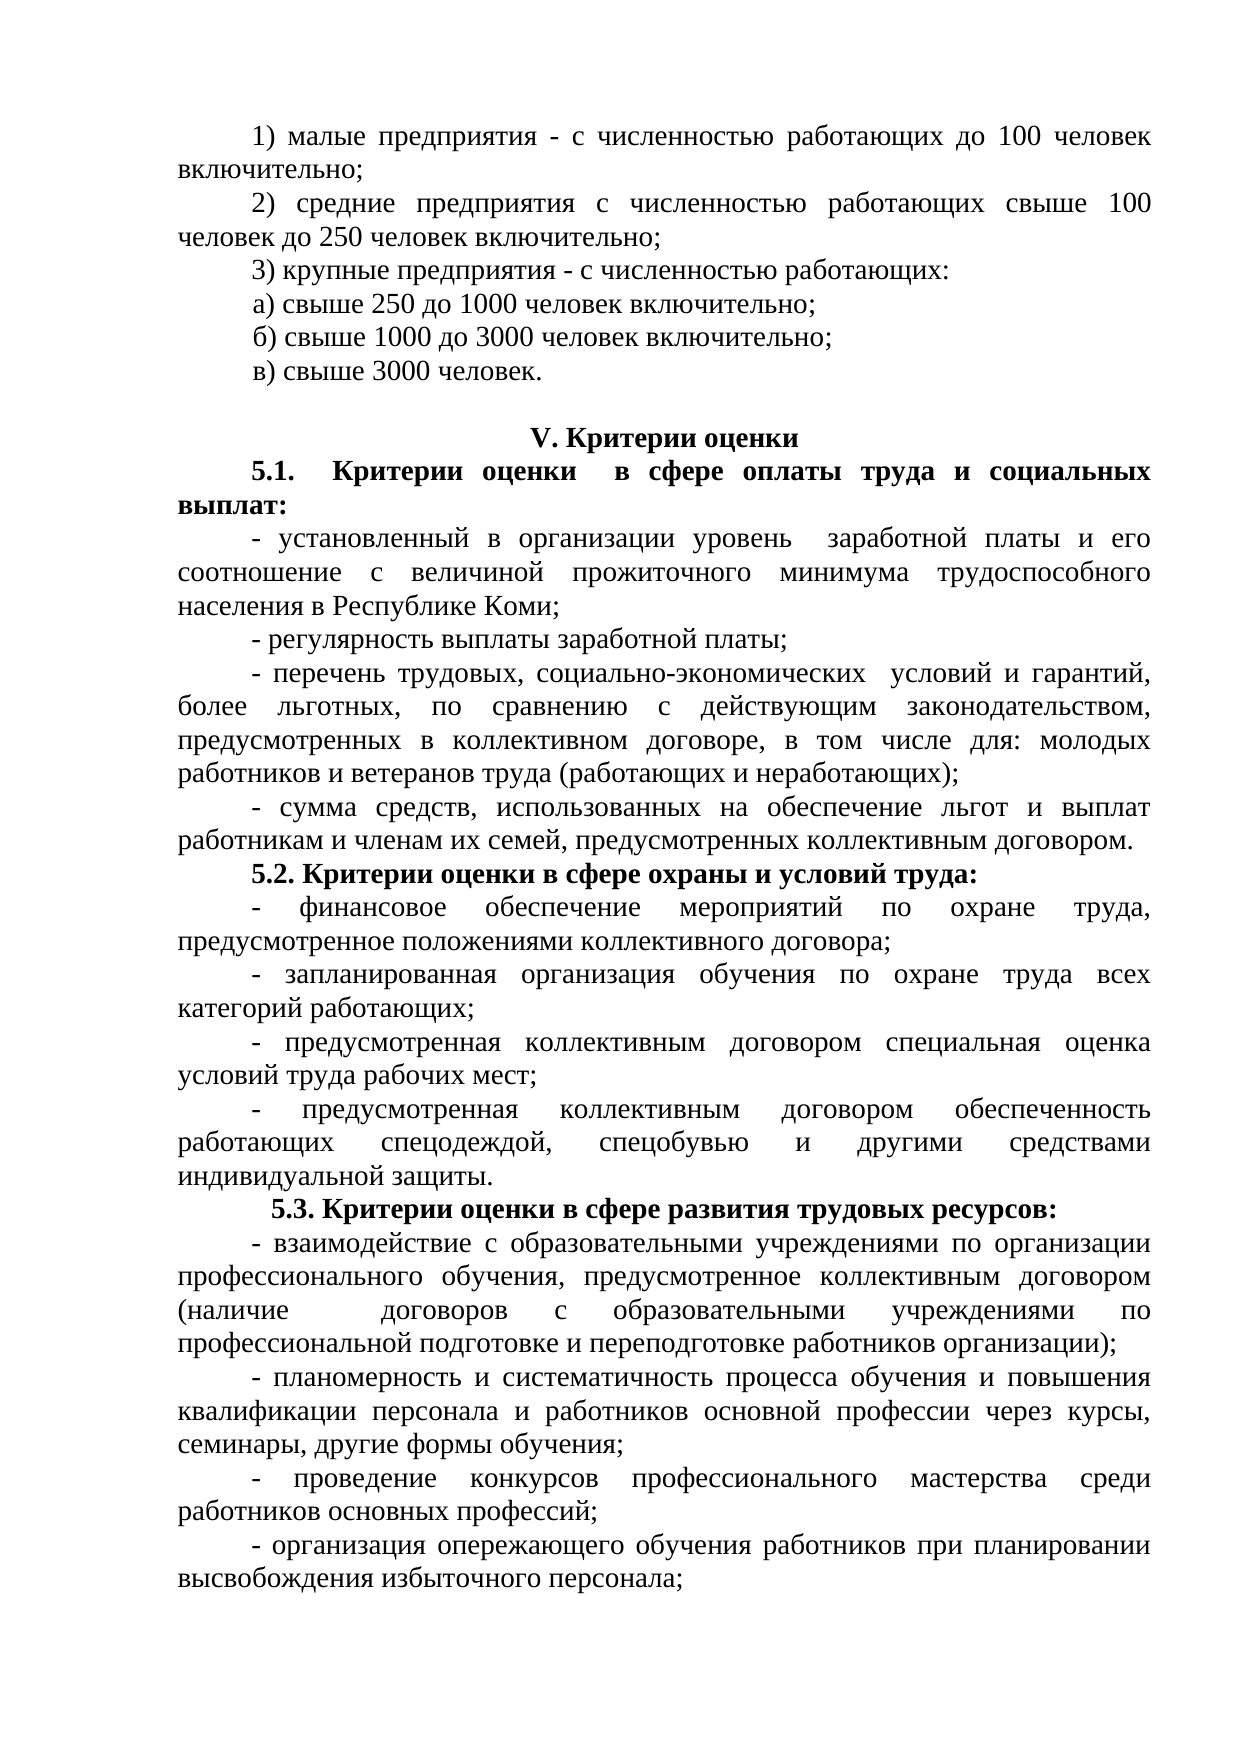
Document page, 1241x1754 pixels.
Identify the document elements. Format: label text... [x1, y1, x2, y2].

text - финансовое обеспечение мероприятий по охране труда, предусмотренное положениями коллективного договора; [177, 889, 1152, 957]
text - предусмотренная коллективным договором специальная оценка условий труда рабочих мест; [177, 1024, 1152, 1091]
text в) свыше 3000 человек. [177, 353, 1152, 386]
text - проведение конкурсов профессионального мастерства среди работников основных профессий; [177, 1460, 1152, 1527]
text - установленный в организации уровень заработной платы и его соотношение с величиной прожиточного минимума трудоспособного населения в Республике Коми; [177, 521, 1152, 621]
text 2) средние предприятия с численностью работающих свыше 100 человек до 250 человек включительно; [177, 185, 1152, 252]
text - сумма средств, использованных на обеспечение льгот и выплат работникам и членам их семей, предусмотренных коллективным договором. [177, 789, 1152, 856]
text 3) крупные предприятия - с численностью работающих: [177, 252, 1152, 286]
text 1) малые предприятия - с численностью работающих до 100 человек включительно; [177, 118, 1152, 185]
text - планомерность и систематичность процесса обучения и повышения квалификации персонала и работников основной профессии через курсы, семинары, другие формы обучения; [177, 1359, 1152, 1460]
text V. Критерии оценки [177, 420, 1152, 453]
text б) свыше 1000 до 3000 человек включительно; [177, 319, 1152, 353]
text 5.1. Критерии оценки в сфере оплаты труда и социальных выплат: [177, 453, 1152, 521]
text - запланированная организация обучения по охране труда всех категорий работающих; [177, 957, 1152, 1024]
text а) свыше 250 до 1000 человек включительно; [177, 286, 1152, 319]
text - взаимодействие с образовательными учреждениями по организации профессионального обучения, предусмотренное коллективным договором (наличие договоров с образовательными учреждениями по профессиональной подготовке и переподготовке работников организации); [177, 1225, 1152, 1359]
text - предусмотренная коллективным договором обеспеченность работающих спецодеждой, спецобувью и другими средствами индивидуальной защиты. [177, 1091, 1152, 1191]
text - перечень трудовых, социально-экономических условий и гарантий, более льготных, по сравнению с действующим законодательством, предусмотренных в коллективном договоре, в том числе для: молодых работников и ветеранов труда (работающих и неработающих); [177, 655, 1152, 789]
text 5.3. Критерии оценки в сфере развития трудовых ресурсов: [177, 1191, 1152, 1225]
text - организация опережающего обучения работников при планировании высвобождения избыточного персонала; [177, 1527, 1152, 1594]
text 5.2. Критерии оценки в сфере охраны и условий труда: [177, 856, 1152, 889]
text - регулярность выплаты заработной платы; [177, 621, 1152, 655]
